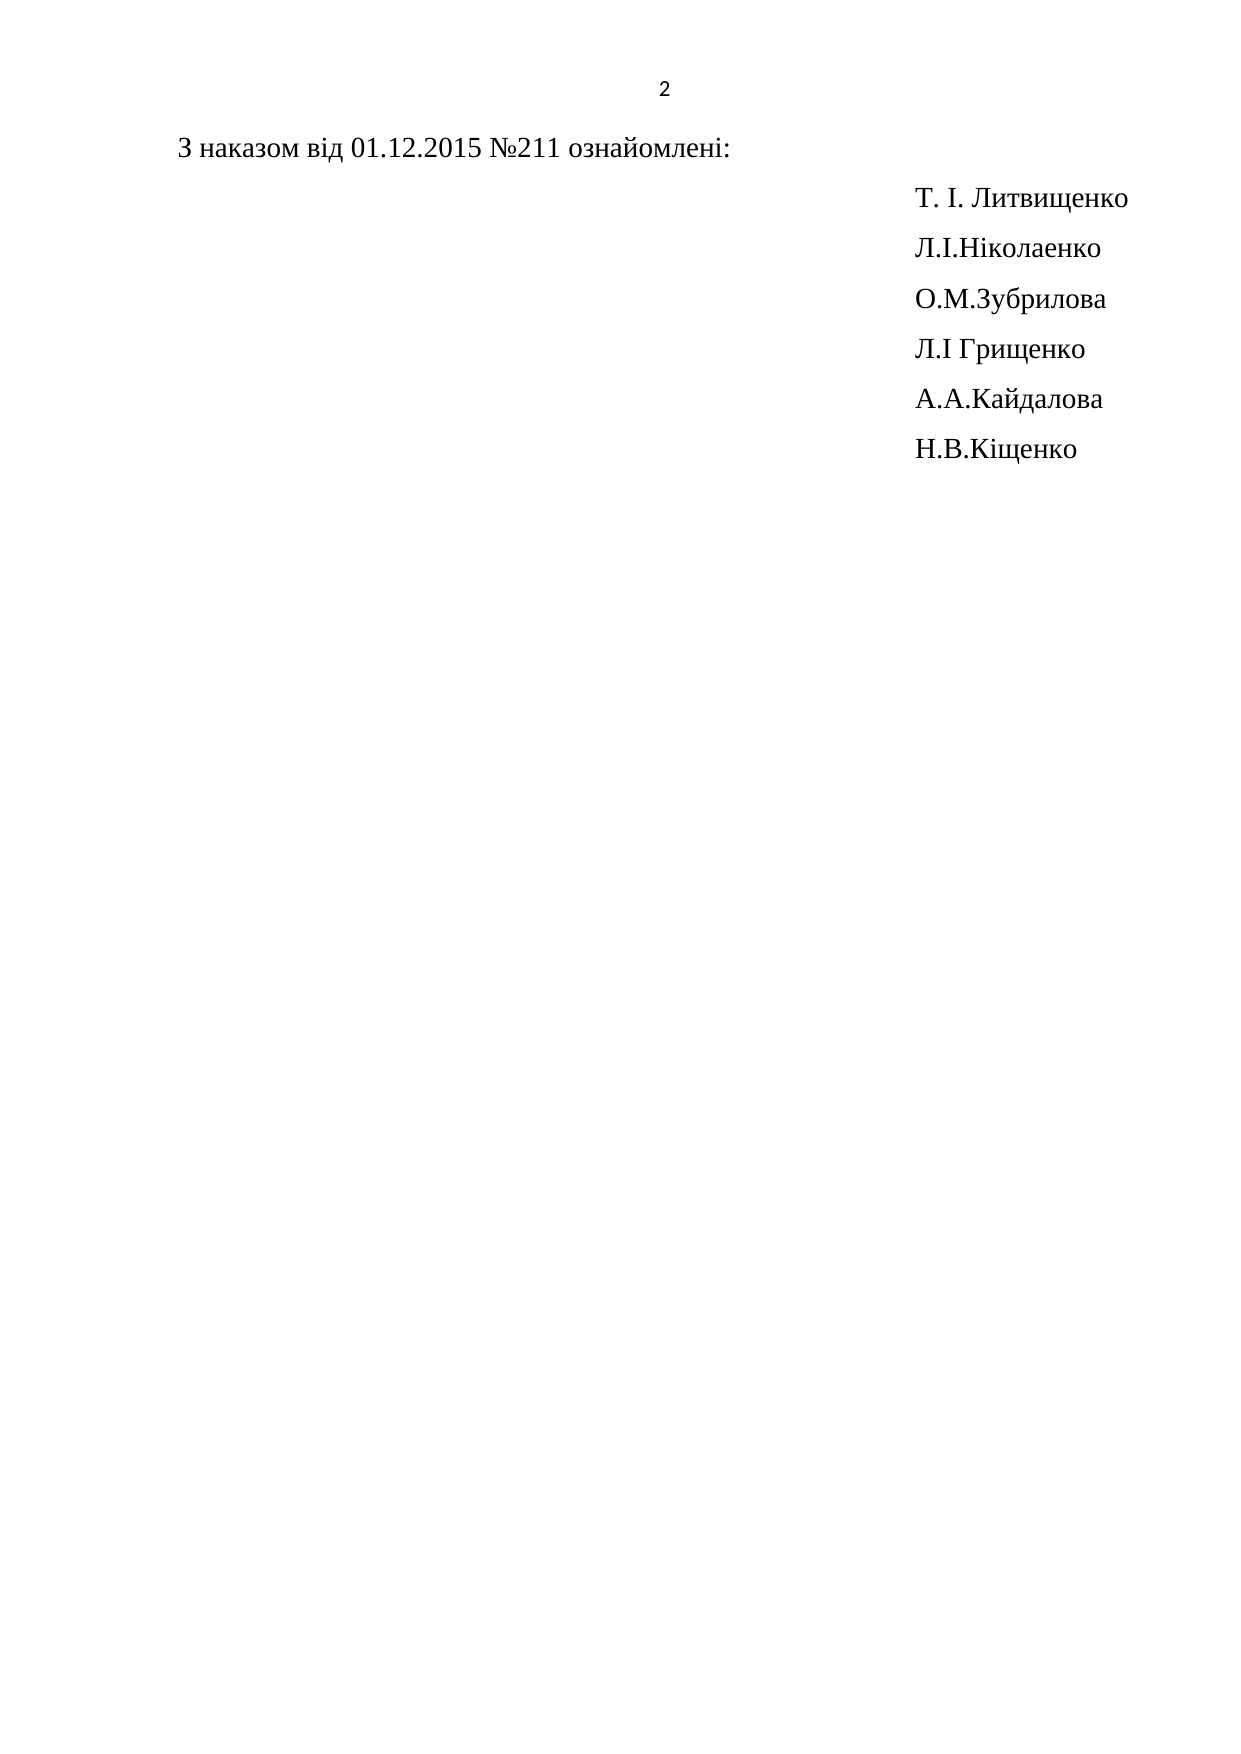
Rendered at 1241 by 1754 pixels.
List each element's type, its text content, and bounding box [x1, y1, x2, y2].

text Т. І. Литвищенко [841, 180, 1152, 214]
text Л.І.Ніколаенко [177, 230, 1152, 264]
text Л.І Грищенко [177, 331, 1152, 364]
text А.А.Кайдалова [177, 381, 1152, 415]
text О.М.Зубрилова [177, 281, 1152, 314]
text Н.В.Кіщенко [177, 432, 1152, 465]
text З наказом від 01.12.2015 №211 ознайомлені: [177, 130, 1152, 163]
